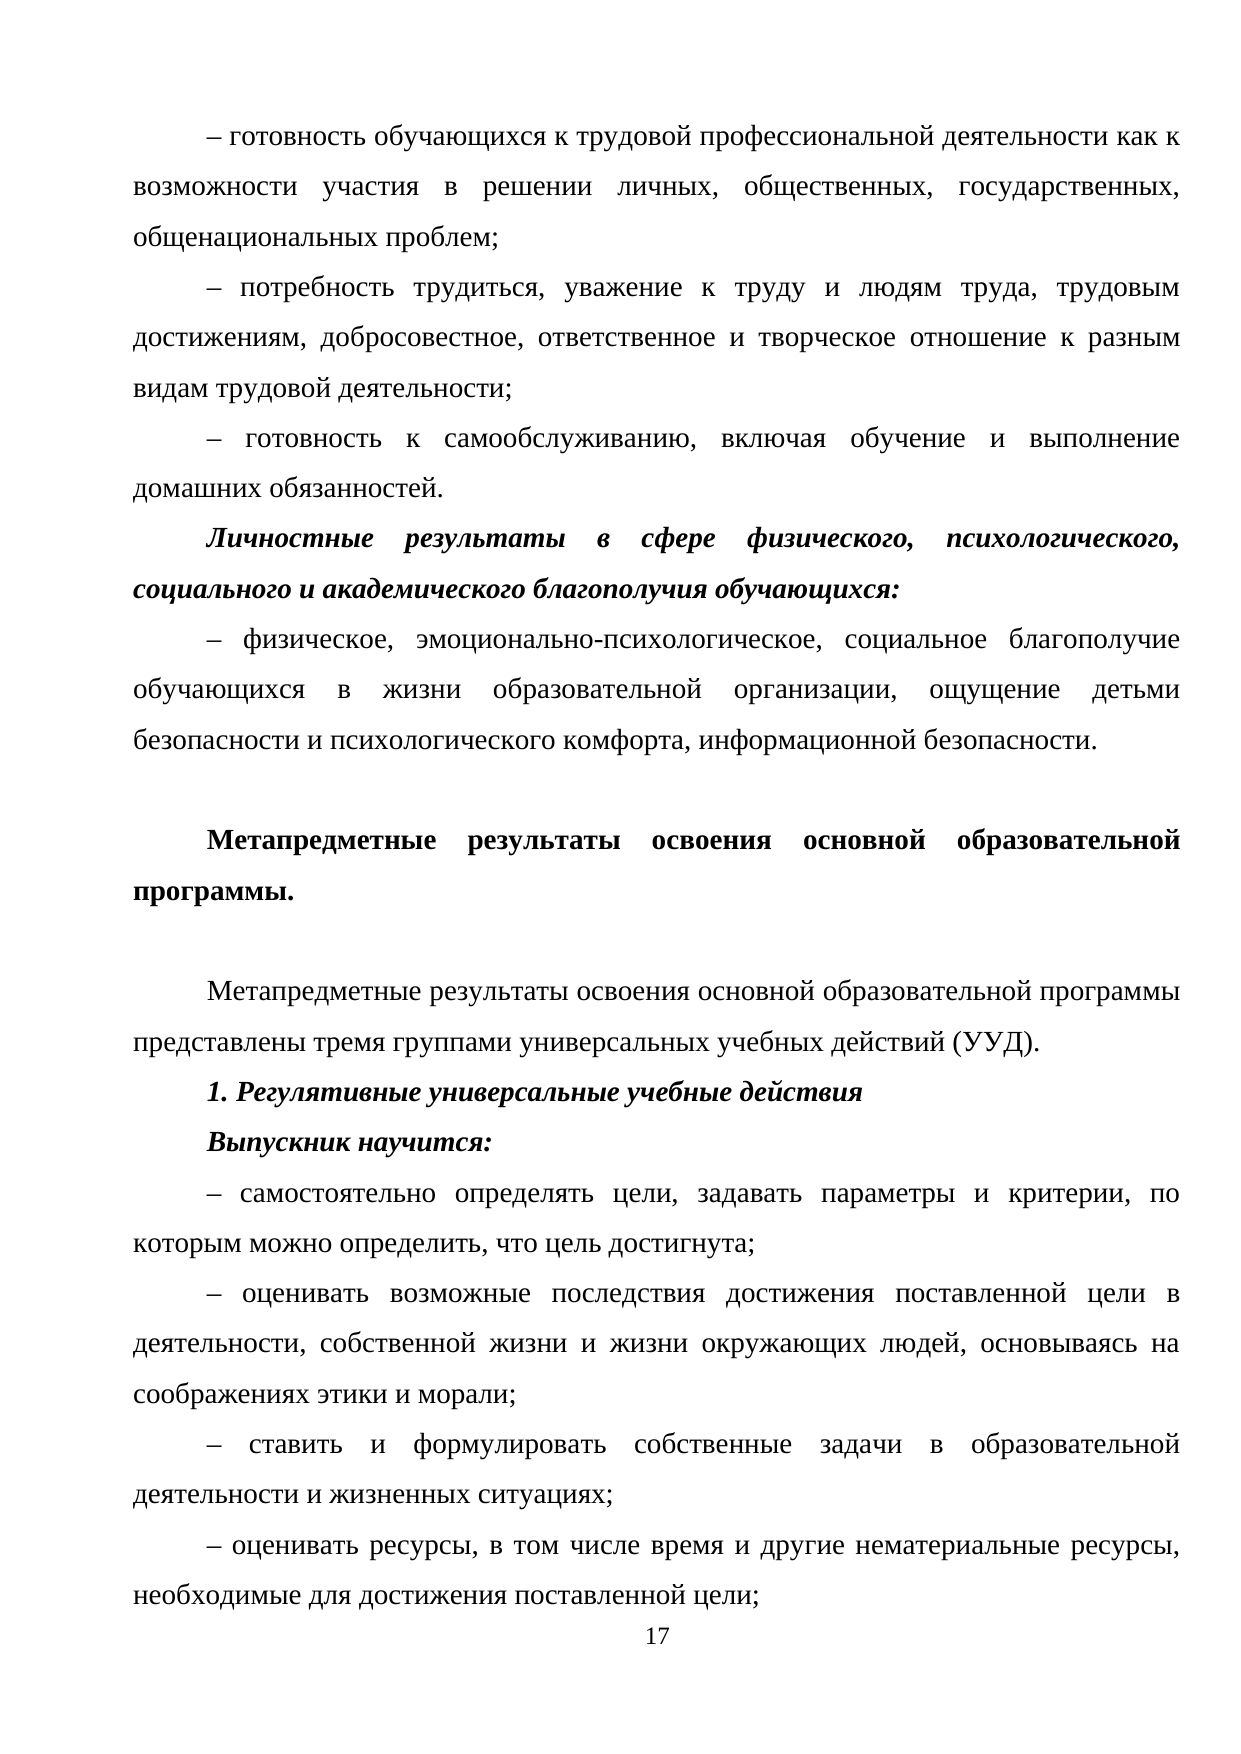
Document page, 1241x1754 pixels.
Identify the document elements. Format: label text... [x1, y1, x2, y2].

text Личностные результаты в сфере физического, психологического, социального и академического благополучия обучающихся: [133, 521, 1181, 604]
text – оценивать ресурсы, в том числе время и другие нематериальные ресурсы, необходимые для достижения поставленной цели; [133, 1527, 1181, 1611]
text – самостоятельно определять цели, задавать параметры и критерии, по которым можно определить, что цель достигнута; [133, 1175, 1181, 1258]
text – готовность к самообслуживанию, включая обучение и выполнение домашних обязанностей. [133, 420, 1181, 504]
text – оценивать возможные последствия достижения поставленной цели в деятельности, собственной жизни и жизни окружающих людей, основываясь на соображениях этики и морали; [133, 1275, 1181, 1409]
text – физическое, эмоционально-психологическое, социальное благополучие обучающихся в жизни образовательной организации, ощущение детьми безопасности и психологического комфорта, информационной безопасности. [133, 621, 1181, 755]
text Метапредметные результаты освоения основной образовательной программы представлены тремя группами универсальных учебных действий (УУД). [133, 973, 1181, 1057]
text Выпускник научится: [133, 1124, 1181, 1158]
text – ставить и формулировать собственные задачи в образовательной деятельности и жизненных ситуациях; [133, 1426, 1181, 1510]
text – потребность трудиться, уважение к труду и людям труда, трудовым достижениям, добросовестное, ответственное и творческое отношение к разным видам трудовой деятельности; [133, 269, 1181, 403]
text Метапредметные результаты освоения основной образовательной программы. [133, 822, 1181, 906]
text 1. Регулятивные универсальные учебные действия [133, 1074, 1181, 1108]
text – готовность обучающихся к трудовой профессиональной деятельности как к возможности участия в решении личных, общественных, государственных, общенациональных проблем; [133, 118, 1181, 252]
